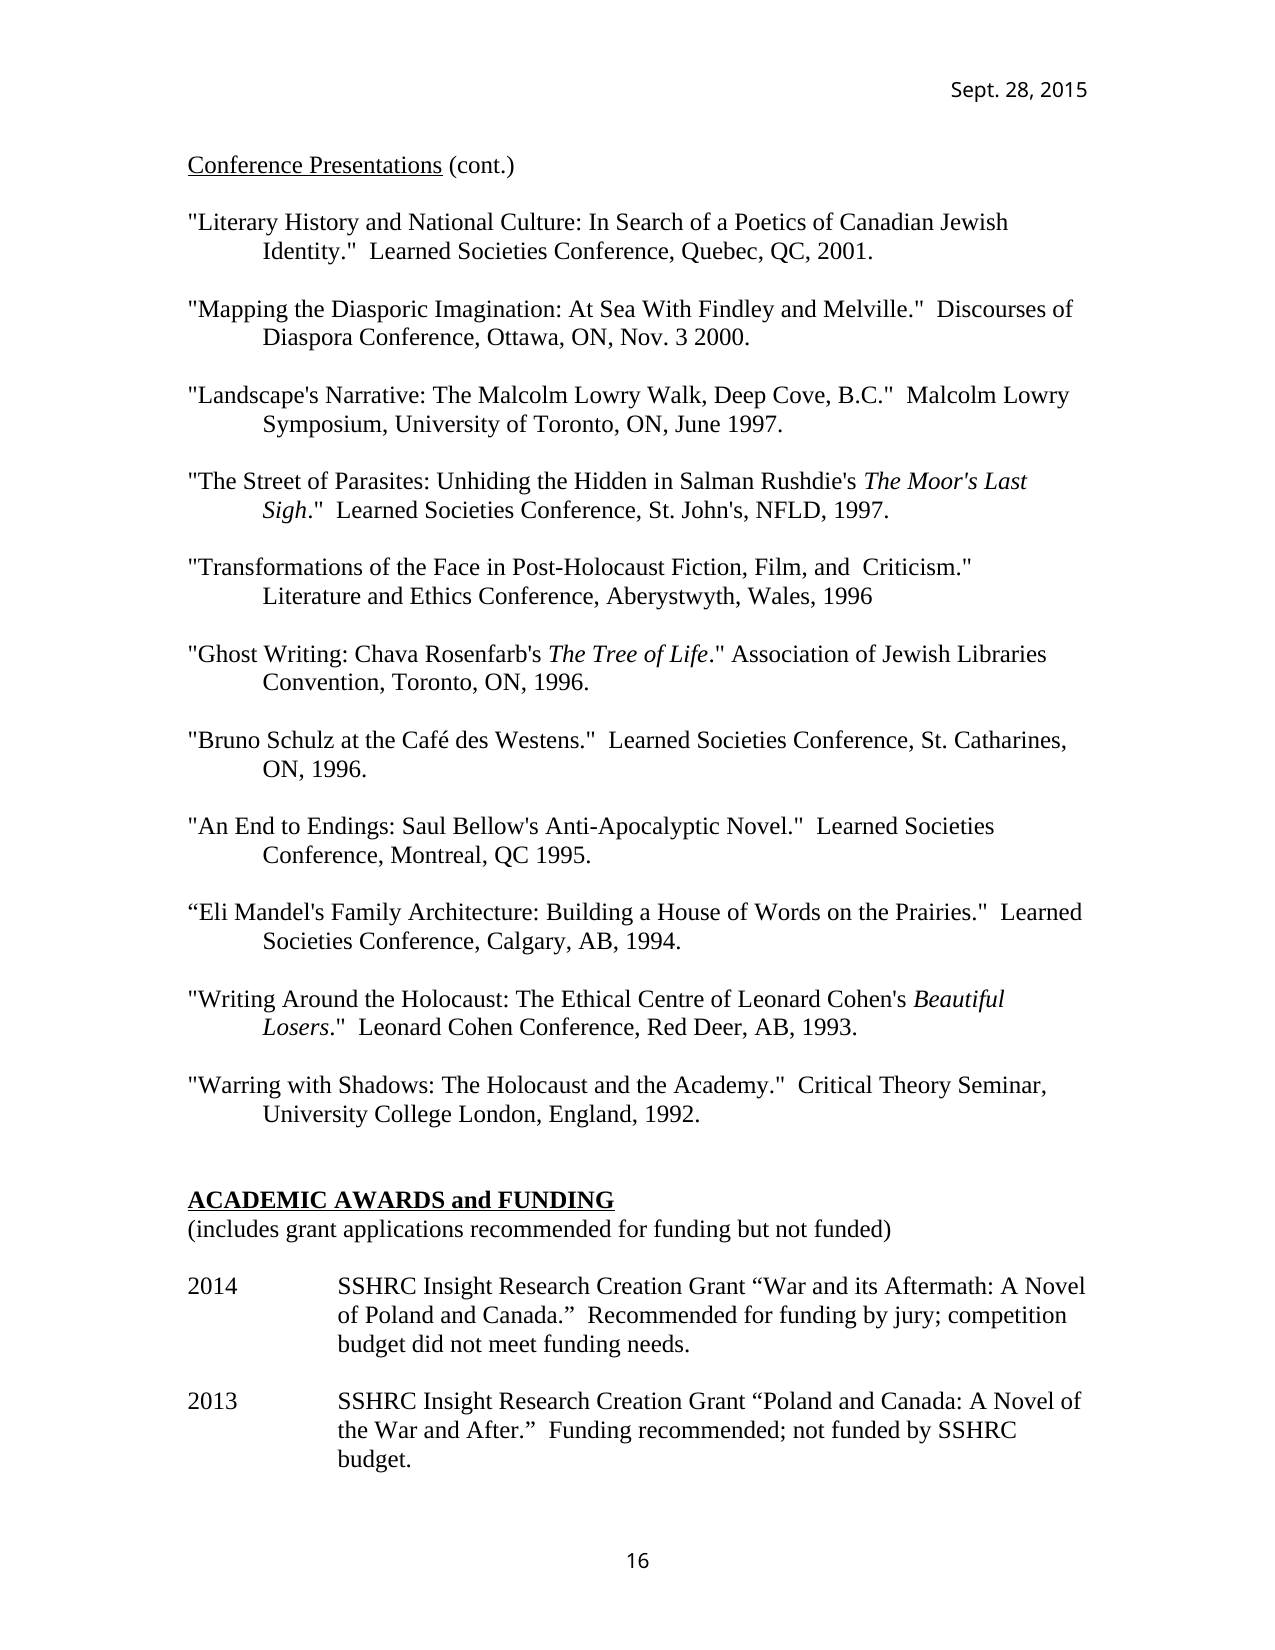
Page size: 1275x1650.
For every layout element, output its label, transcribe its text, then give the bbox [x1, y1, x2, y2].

text "The Street of Parasites: Unhiding the Hidden in Salman Rushdie's The Moor's Last Sigh." Learned Societies Conference, St. John's, NFLD, 1997. [187, 466, 1087, 524]
text "Ghost Writing: Chava Rosenfarb's The Tree of Life." Association of Jewish Libraries Convention, Toronto, ON, 1996. [187, 639, 1087, 696]
text "An End to Endings: Saul Bellow's Anti-Apocalyptic Novel." Learned Societies Conference, Montreal, QC 1995. [187, 811, 1087, 869]
text Literature and Ethics Conference, Aberystwyth, Wales, 1996 [187, 581, 1087, 610]
text Conference Presentations (cont.) [187, 150, 1087, 179]
text “Eli Mandel's Family Architecture: Building a House of Words on the Prairies." Learned Societies Conference, Calgary, AB, 1994. [187, 897, 1087, 955]
text "Warring with Shadows: The Holocaust and the Academy." Critical Theory Seminar, University College London, England, 1992. [187, 1070, 1087, 1127]
text 2014 SSHRC Insight Research Creation Grant “War and its Aftermath: A Novel of Poland and Canada.” Recommended for funding by jury; competition budget did not meet funding needs. [187, 1271, 1087, 1357]
text "Writing Around the Holocaust: The Ethical Centre of Leonard Cohen's Beautiful Losers." Leonard Cohen Conference, Red Deer, AB, 1993. [187, 984, 1087, 1041]
text ACADEMIC AWARDS and FUNDING [187, 1185, 1087, 1214]
text "Transformations of the Face in Post-Holocaust Fiction, Film, and Criticism." [187, 552, 1087, 581]
text "Landscape's Narrative: The Malcolm Lowry Walk, Deep Cove, B.C." Malcolm Lowry Symposium, University of Toronto, ON, June 1997. [187, 380, 1087, 437]
text "Literary History and National Culture: In Search of a Poetics of Canadian Jewish Identity." Learned Societies Conference, Quebec, QC, 2001. [187, 207, 1087, 265]
text 2013 SSHRC Insight Research Creation Grant “Poland and Canada: A Novel of the War and After.” Funding recommended; not funded by SSHRC budget. [187, 1386, 1087, 1472]
text "Mapping the Diasporic Imagination: At Sea With Findley and Melville." Discourses of Diaspora Conference, Ottawa, ON, Nov. 3 2000. [187, 294, 1087, 351]
text "Bruno Schulz at the Café des Westens." Learned Societies Conference, St. Catharines, ON, 1996. [187, 725, 1087, 782]
text (includes grant applications recommended for funding but not funded) [187, 1214, 1087, 1242]
